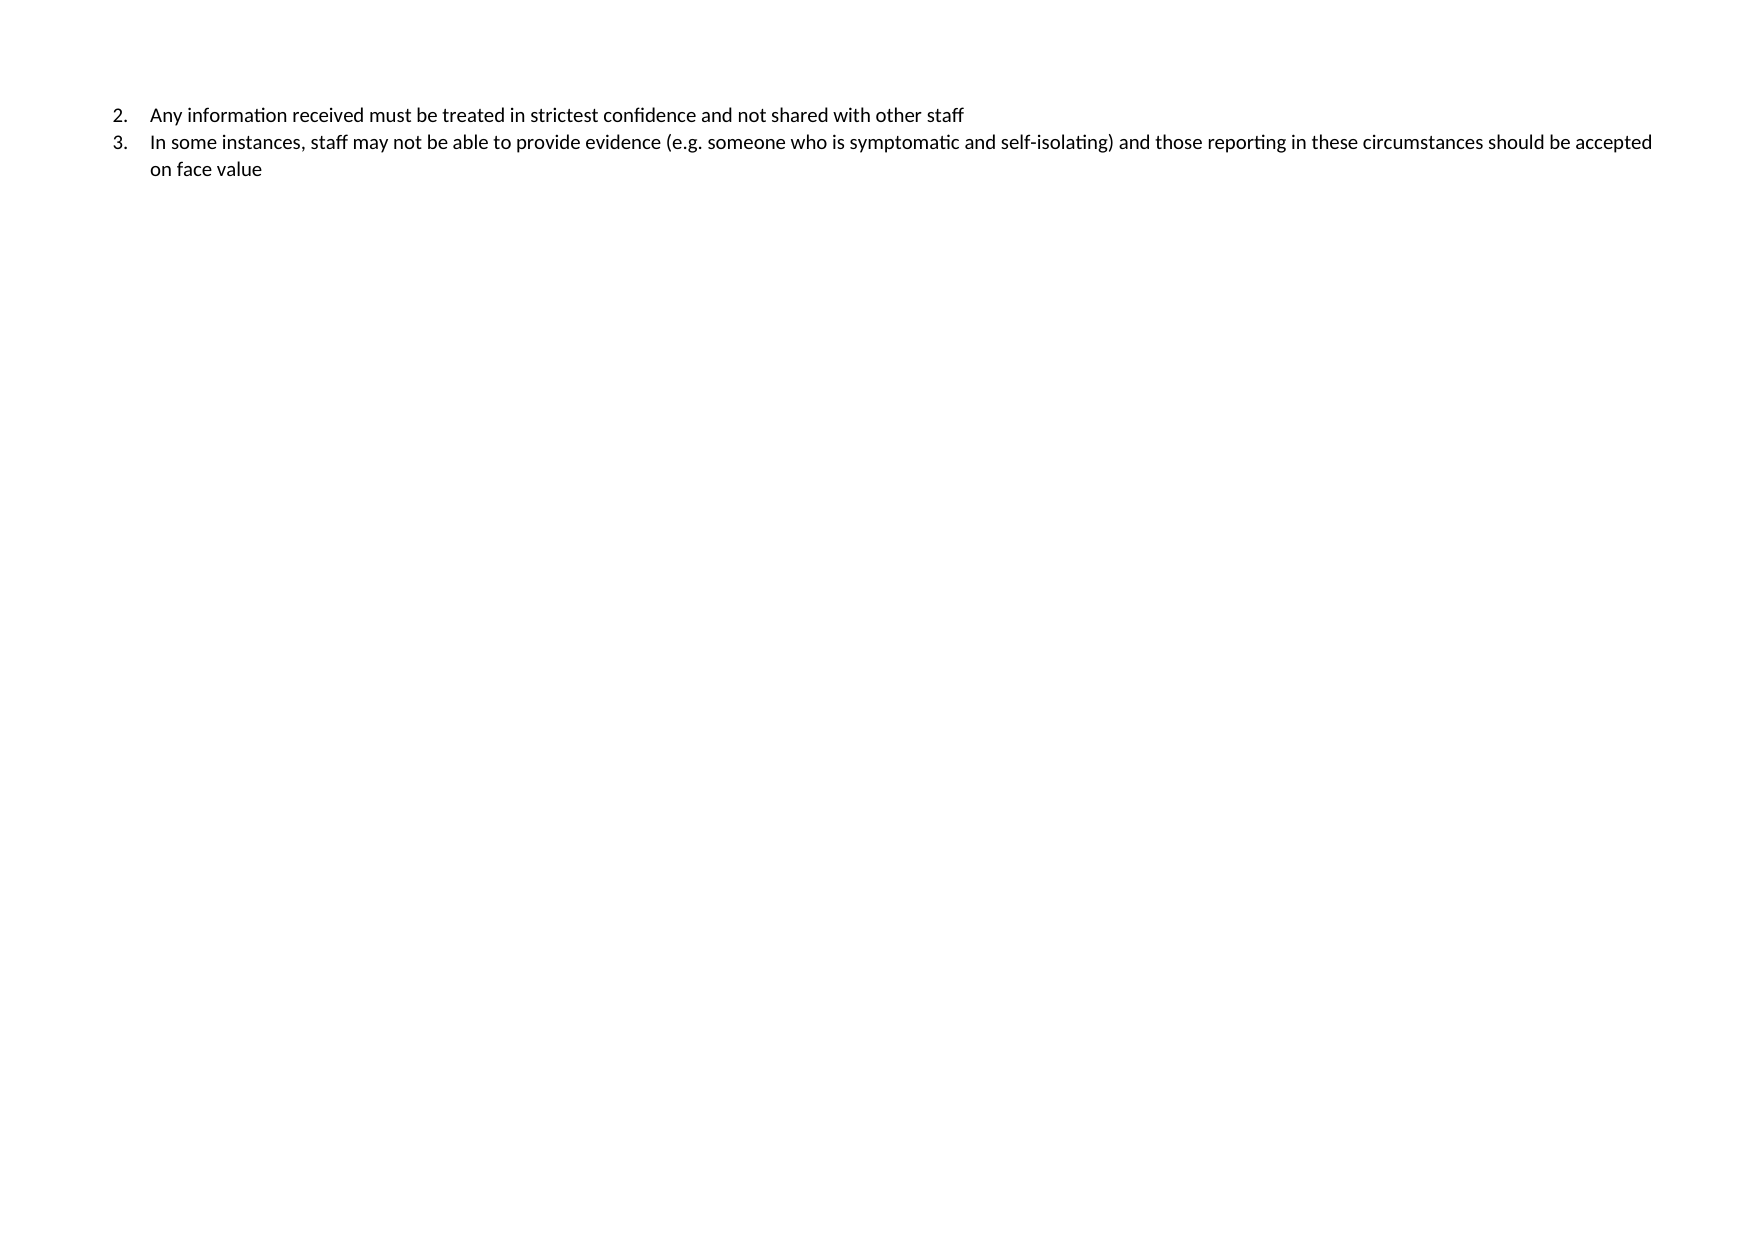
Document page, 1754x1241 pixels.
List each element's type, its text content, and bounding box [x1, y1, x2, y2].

list In some instances, staff may not be able to provide evidence (e.g. someone who is symptomatic and self-isolating) and those reporting in these circumstances should be accepted on face value [112, 129, 1679, 182]
list Any information received must be treated in strictest confidence and not shared with other staff [112, 102, 1679, 127]
